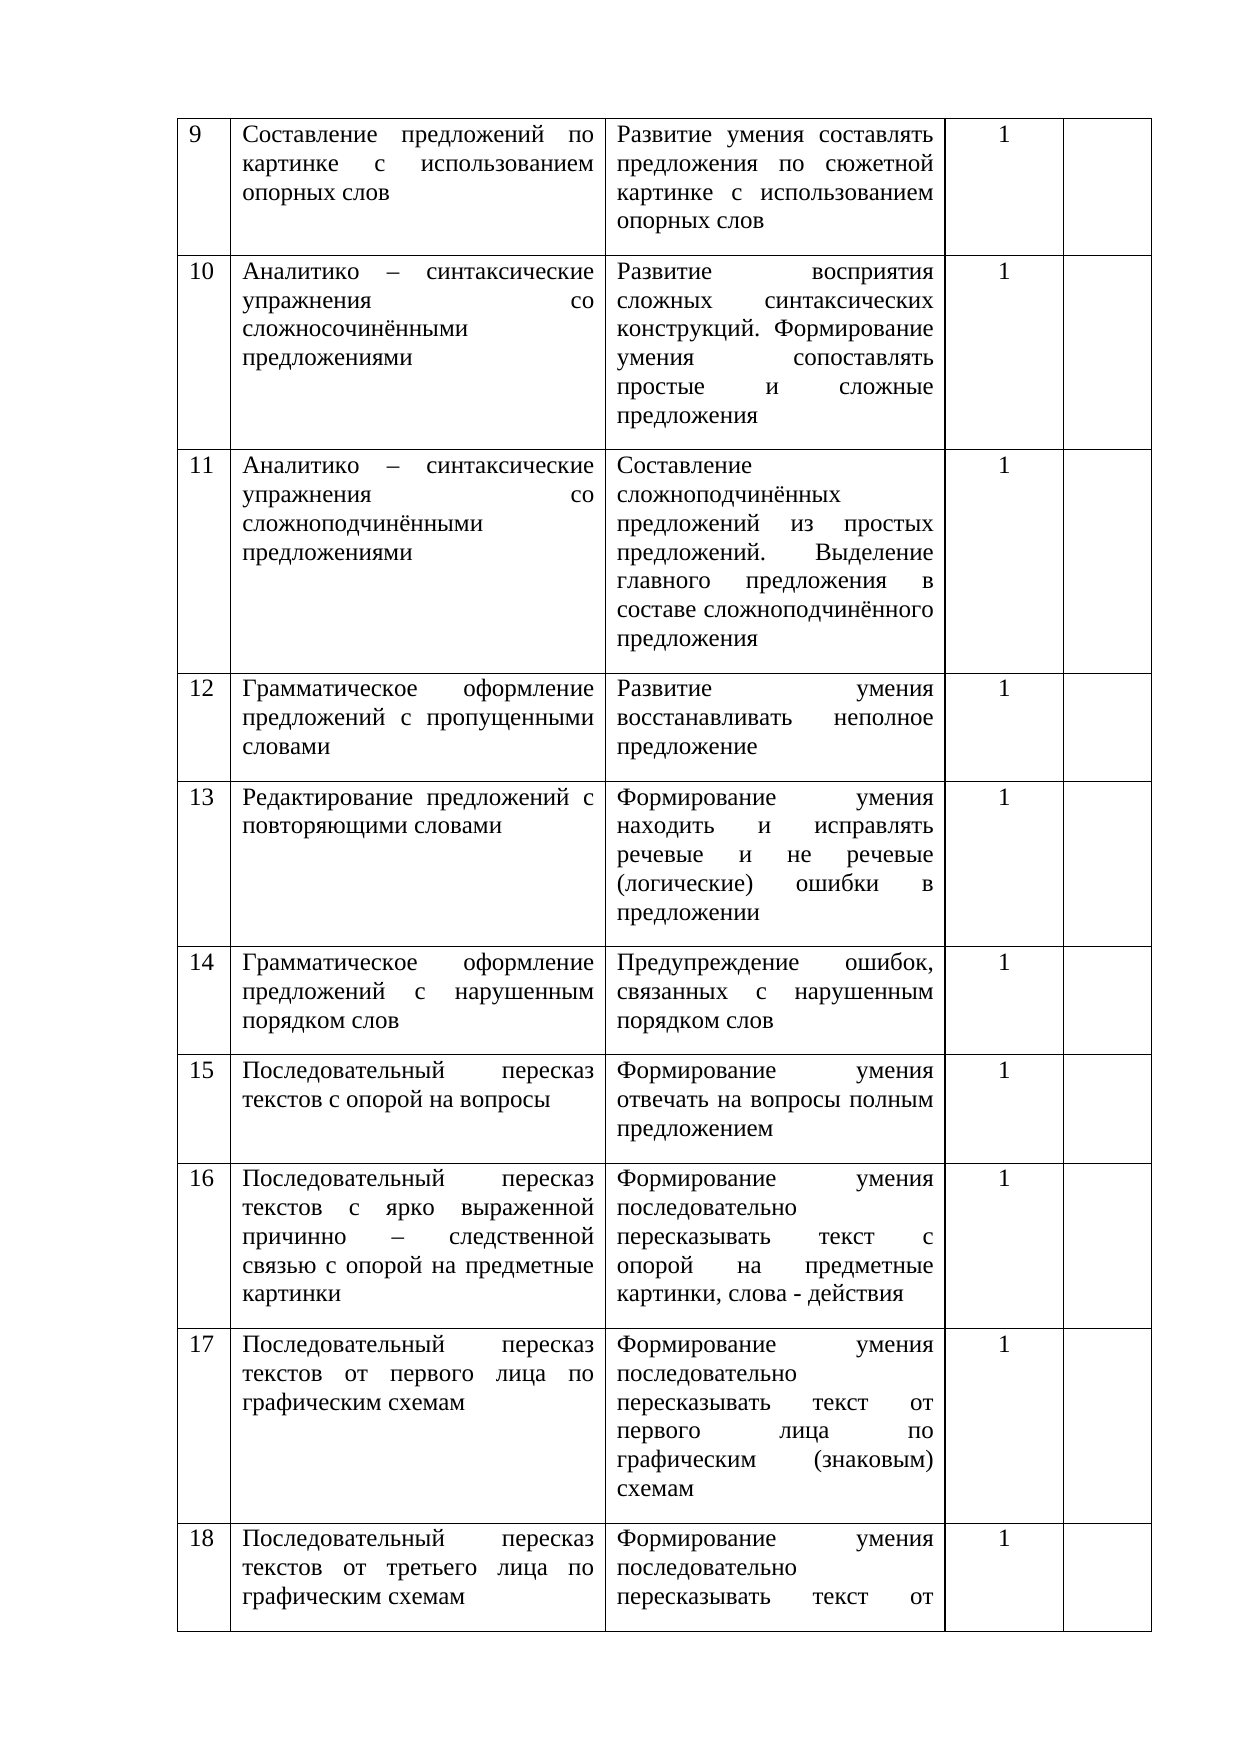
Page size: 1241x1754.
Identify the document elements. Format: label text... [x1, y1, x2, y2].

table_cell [231, 1524, 605, 1631]
table_cell 1 [946, 1329, 1063, 1522]
table_cell [1064, 256, 1151, 449]
table_cell Грамматическое оформление предложений с нарушенным порядком слов [231, 947, 605, 1054]
table_cell Редактирование предложений с повторяющими словами [231, 782, 605, 946]
table_cell 1 [946, 1164, 1063, 1328]
table_cell Формирование умения последовательно пересказывать текст с опорой на предметные картинки, слова - действия [606, 1164, 944, 1328]
table_cell 1 [946, 947, 1063, 1054]
table_cell 18 [178, 1524, 230, 1631]
table_cell 1 [946, 782, 1063, 946]
table_cell [1064, 674, 1151, 781]
table_cell [1064, 1164, 1151, 1328]
table_cell [1064, 1524, 1151, 1631]
table_cell 17 [178, 1329, 230, 1522]
table_cell 13 [178, 782, 230, 946]
table_cell 1 [946, 1055, 1063, 1162]
table_cell [1064, 450, 1151, 672]
table_cell [1064, 119, 1151, 255]
table_cell Составление сложноподчинённых предложений из простых предложений. Выделение главного предложения в составе сложноподчинённого предложения [606, 450, 944, 672]
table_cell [606, 1524, 944, 1631]
table_cell Составление предложений по картинке с использованием опорных слов [231, 119, 605, 255]
table_cell Аналитико – синтаксические упражнения со сложносочинёнными предложениями [231, 256, 605, 449]
table_cell 14 [178, 947, 230, 1054]
table_cell 10 [178, 256, 230, 449]
table_cell Грамматическое оформление предложений с пропущенными словами [231, 674, 605, 781]
table_cell 15 [178, 1055, 230, 1162]
table_cell Последовательный пересказ текстов с опорой на вопросы [231, 1055, 605, 1162]
table_cell Аналитико – синтаксические упражнения со сложноподчинёнными предложениями [231, 450, 605, 672]
table_cell Развитие восприятия сложных синтаксических конструкций. Формирование умения сопоставлять простые и сложные предложения [606, 256, 944, 449]
table_cell 1 [946, 1524, 1063, 1631]
table_cell 1 [946, 256, 1063, 449]
table_cell Последовательный пересказ текстов с ярко выраженной причинно – следственной связью с опорой на предметные картинки [231, 1164, 605, 1328]
table_cell 11 [178, 450, 230, 672]
table_cell [1064, 1329, 1151, 1522]
table_cell Формирование умения отвечать на вопросы полным предложением [606, 1055, 944, 1162]
table_cell 1 [946, 674, 1063, 781]
table_cell Развитие умения восстанавливать неполное предложение [606, 674, 944, 781]
table_cell [1064, 782, 1151, 946]
table_cell 12 [178, 674, 230, 781]
table_cell Формирование умения находить и исправлять речевые и не речевые (логические) ошибки в предложении [606, 782, 944, 946]
table_cell Формирование умения последовательно пересказывать текст от первого лица по графическим (знаковым) схемам [606, 1329, 944, 1522]
table_cell 1 [946, 450, 1063, 672]
table_cell [1064, 947, 1151, 1054]
table_cell Развитие умения составлять предложения по сюжетной картинке с использованием опорных слов [606, 119, 944, 255]
table_cell 9 [178, 119, 230, 255]
table_cell 16 [178, 1164, 230, 1328]
table_cell Предупреждение ошибок, связанных с нарушенным порядком слов [606, 947, 944, 1054]
table_cell Последовательный пересказ текстов от первого лица по графическим схемам [231, 1329, 605, 1522]
table_cell 1 [946, 119, 1063, 255]
table_cell [1064, 1055, 1151, 1162]
